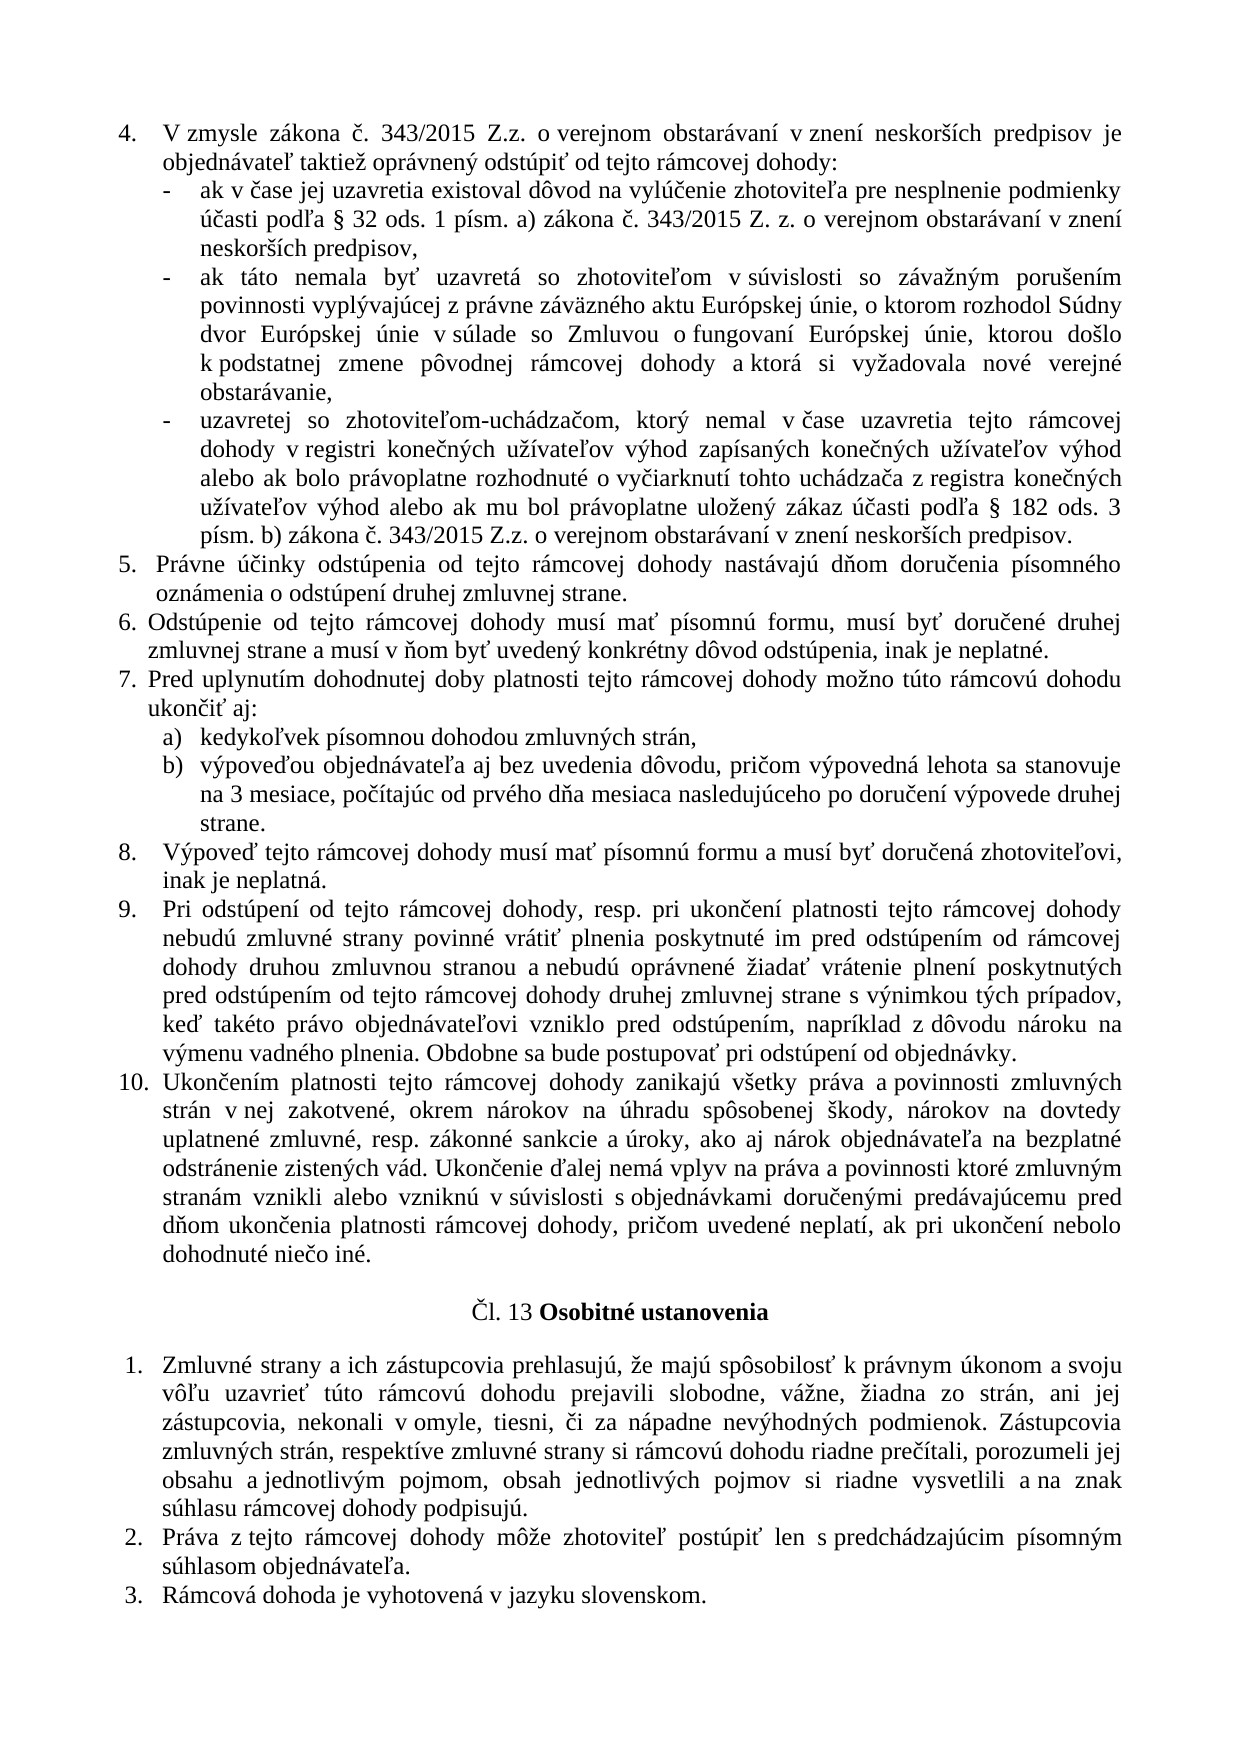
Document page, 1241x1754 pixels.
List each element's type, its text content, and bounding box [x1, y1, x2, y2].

list výpoveďou objednávateľa aj bez uvedenia dôvodu, pričom výpovedná lehota sa stanovuje na 3 mesiace, počítajúc od prvého dňa mesiaca nasledujúceho po doručení výpovede druhej strane. [162, 751, 1122, 837]
list Pri odstúpení od tejto rámcovej dohody, resp. pri ukončení platnosti tejto rámcovej dohody nebudú zmluvné strany povinné vrátiť plnenia poskytnuté im pred odstúpením od rámcovej dohody druhou zmluvnou stranou a nebudú oprávnené žiadať vrátenie plnení poskytnutých pred odstúpením od tejto rámcovej dohody druhej zmluvnej strane s výnimkou tých prípadov, keď takéto právo objednávateľovi vzniklo pred odstúpením, napríklad z dôvodu nároku na výmenu vadného plnenia. Obdobne sa bude postupovať pri odstúpení od objednávky. [118, 894, 1122, 1067]
list uzavretej so zhotoviteľom-uchádzačom, ktorý nemal v čase uzavretia tejto rámcovej dohody v registri konečných užívateľov výhod zapísaných konečných užívateľov výhod alebo ak bolo právoplatne rozhodnuté o vyčiarknutí tohto uchádzača z registra konečných užívateľov výhod alebo ak mu bol právoplatne uložený zákaz účasti podľa § 182 ods. 3 písm. b) zákona č. 343/2015 Z.z. o verejnom obstarávaní v znení neskorších predpisov. [162, 406, 1122, 549]
list Ukončením platnosti tejto rámcovej dohody zanikajú všetky práva a povinnosti zmluvných strán v nej zakotvené, okrem nárokov na úhradu spôsobenej škody, nárokov na dovtedy uplatnené zmluvné, resp. zákonné sankcie a úroky, ako aj nárok objednávateľa na bezplatné odstránenie zistených vád. Ukončenie ďalej nemá vplyv na práva a povinnosti ktoré zmluvným stranám vznikli alebo vzniknú v súvislosti s objednávkami doručenými predávajúcemu pred dňom ukončenia platnosti rámcovej dohody, pričom uvedené neplatí, ak pri ukončení nebolo dohodnuté niečo iné. [118, 1067, 1122, 1268]
list ak táto nemala byť uzavretá so zhotoviteľom v súvislosti so závažným porušením povinnosti vyplývajúcej z právne záväzného aktu Európskej únie, o ktorom rozhodol Súdny dvor Európskej únie v súlade so Zmluvou o fungovaní Európskej únie, ktorou došlo k podstatnej zmene pôvodnej rámcovej dohody a ktorá si vyžadovala nové verejné obstarávanie, [162, 262, 1122, 406]
list Rámcová dohoda je vyhotovená v jazyku slovenskom. [124, 1580, 1122, 1608]
list ak v čase jej uzavretia existoval dôvod na vylúčenie zhotoviteľa pre nesplnenie podmienky účasti podľa § 32 ods. 1 písm. a) zákona č. 343/2015 Z. z. o verejnom obstarávaní v znení neskorších predpisov, [162, 176, 1122, 262]
list V zmysle zákona č. 343/2015 Z.z. o verejnom obstarávaní v znení neskorších predpisov je objednávateľ taktiež oprávnený odstúpiť od tejto rámcovej dohody: [118, 118, 1122, 176]
list Pred uplynutím dohodnutej doby platnosti tejto rámcovej dohody možno túto rámcovú dohodu ukončiť aj: [118, 664, 1122, 722]
text Čl. 13 Osobitné ustanovenia [118, 1297, 1122, 1326]
list Výpoveď tejto rámcovej dohody musí mať písomnú formu a musí byť doručená zhotoviteľovi, inak je neplatná. [118, 837, 1122, 894]
list Zmluvné strany a ich zástupcovia prehlasujú, že majú spôsobilosť k právnym úkonom a svoju vôľu uzavrieť túto rámcovú dohodu prejavili slobodne, vážne, žiadna zo strán, ani jej zástupcovia, nekonali v omyle, tiesni, či za nápadne nevýhodných podmienok. Zástupcovia zmluvných strán, respektíve zmluvné strany si rámcovú dohodu riadne prečítali, porozumeli jej obsahu a jednotlivým pojmom, obsah jednotlivých pojmov si riadne vysvetlili a na znak súhlasu rámcovej dohody podpisujú. [124, 1350, 1122, 1522]
list Právne účinky odstúpenia od tejto rámcovej dohody nastávajú dňom doručenia písomného oznámenia o odstúpení druhej zmluvnej strane. [118, 549, 1122, 607]
list kedykoľvek písomnou dohodou zmluvných strán, [162, 722, 1122, 751]
list Odstúpenie od tejto rámcovej dohody musí mať písomnú formu, musí byť doručené druhej zmluvnej strane a musí v ňom byť uvedený konkrétny dôvod odstúpenia, inak je neplatné. [118, 607, 1122, 664]
list Práva z tejto rámcovej dohody môže zhotoviteľ postúpiť len s predchádzajúcim písomným súhlasom objednávateľa. [124, 1522, 1122, 1580]
